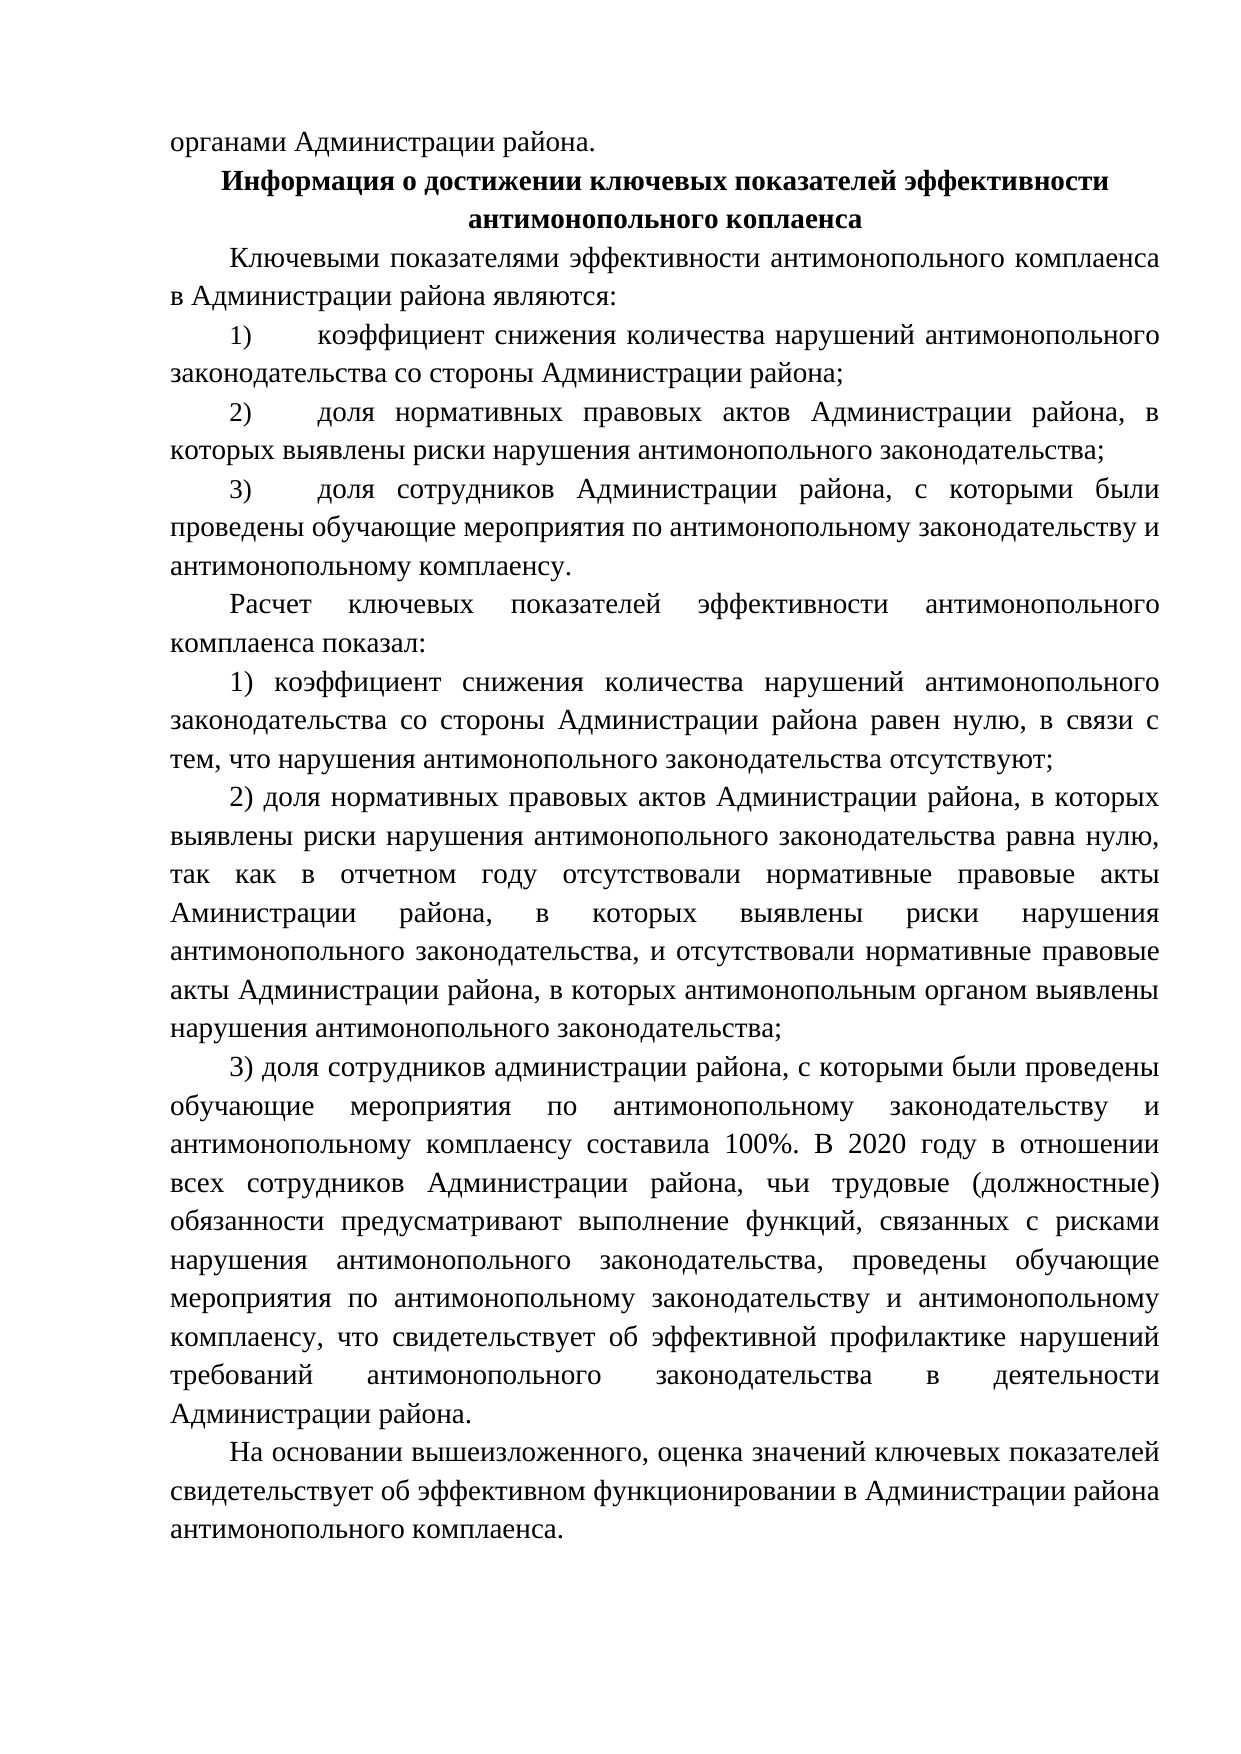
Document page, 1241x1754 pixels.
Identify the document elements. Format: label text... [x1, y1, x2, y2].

list коэффициент снижения количества нарушений антимонопольного законодательства со стороны Администрации района; [170, 317, 1160, 389]
text 3) доля сотрудников администрации района, с которыми были проведены обучающие мероприятия по антимонопольному законодательству и антимонопольному комплаенсу составила 100%. В 2020 году в отношении всех сотрудников Администрации района, чьи трудовые (должностные) обязанности предусматривают выполнение функций, связанных с рисками нарушения антимонопольного законодательства, проведены обучающие мероприятия по антимонопольному законодательству и антимонопольному комплаенсу, что свидетельствует об эффективной профилактике нарушений требований антимонопольного законодательства в деятельности Администрации района. [170, 1049, 1160, 1429]
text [170, 124, 1160, 158]
text Информация о достижении ключевых показателей эффективности антимонопольного коплаенса [170, 163, 1160, 235]
text На основании вышеизложенного, оценка значений ключевых показателей свидетельствует об эффективном функционировании в Администрации района антимонопольного комплаенса. [170, 1434, 1160, 1545]
text Ключевыми показателями эффективности антимонопольного комплаенса в Администрации района являются: [170, 240, 1160, 312]
text Расчет ключевых показателей эффективности антимонопольного комплаенса показал: [170, 587, 1160, 659]
list доля сотрудников Администрации района, с которыми были проведены обучающие мероприятия по антимонопольному законодательству и антимонопольному комплаенсу. [170, 471, 1160, 582]
text 2) доля нормативных правовых актов Администрации района, в которых выявлены риски нарушения антимонопольного законодательства равна нулю, так как в отчетном году отсутствовали нормативные правовые акты Аминистрации района, в которых выявлены риски нарушения антимонопольного законодательства, и отсутствовали нормативные правовые акты Администрации района, в которых антимонопольным органом выявлены нарушения антимонопольного законодательства; [170, 779, 1160, 1044]
text 1) коэффициент снижения количества нарушений антимонопольного законодательства со стороны Администрации района равен нулю, в связи с тем, что нарушения антимонопольного законодательства отсутствуют; [170, 664, 1160, 774]
list доля нормативных правовых актов Администрации района, в которых выявлены риски нарушения антимонопольного законодательства; [170, 394, 1160, 466]
